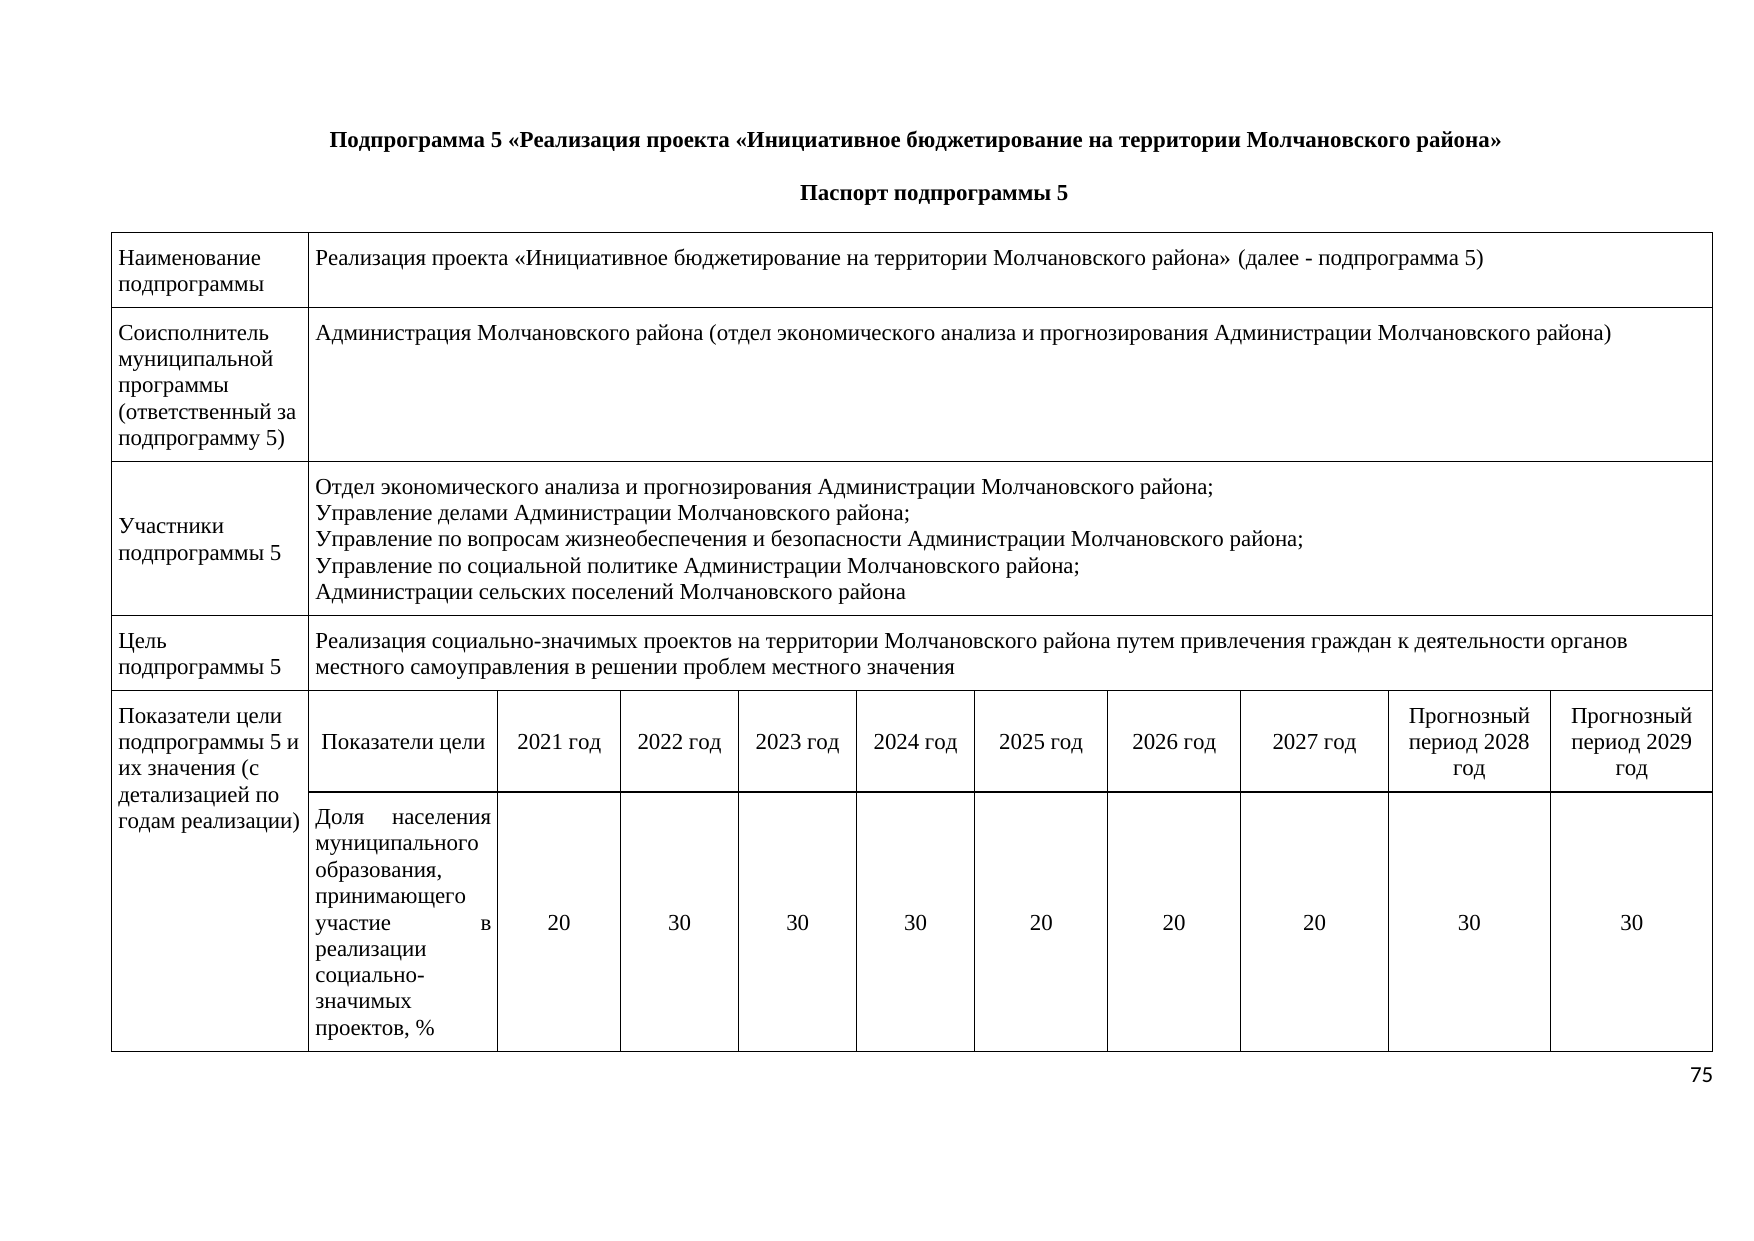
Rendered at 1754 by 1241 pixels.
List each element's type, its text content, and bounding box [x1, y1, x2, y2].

text Подпрограмма 5 «Реализация проекта «Инициативное бюджетирование на территории Молчановского района» [118, 127, 1713, 153]
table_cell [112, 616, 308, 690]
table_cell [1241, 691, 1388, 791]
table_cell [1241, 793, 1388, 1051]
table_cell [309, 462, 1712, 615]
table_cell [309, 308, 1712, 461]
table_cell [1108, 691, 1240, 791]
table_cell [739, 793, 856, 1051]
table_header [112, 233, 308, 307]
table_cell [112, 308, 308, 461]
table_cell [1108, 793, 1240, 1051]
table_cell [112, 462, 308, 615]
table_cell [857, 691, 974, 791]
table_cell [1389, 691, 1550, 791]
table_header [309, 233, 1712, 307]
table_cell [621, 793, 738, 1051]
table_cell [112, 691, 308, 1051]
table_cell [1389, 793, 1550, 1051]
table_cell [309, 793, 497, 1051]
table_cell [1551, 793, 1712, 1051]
text Паспорт подпрограммы 5 [156, 179, 1713, 206]
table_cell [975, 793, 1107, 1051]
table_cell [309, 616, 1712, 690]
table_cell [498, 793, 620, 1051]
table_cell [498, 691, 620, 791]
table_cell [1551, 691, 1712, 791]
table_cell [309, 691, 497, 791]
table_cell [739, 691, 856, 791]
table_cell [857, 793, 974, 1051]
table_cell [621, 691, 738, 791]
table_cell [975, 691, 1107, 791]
